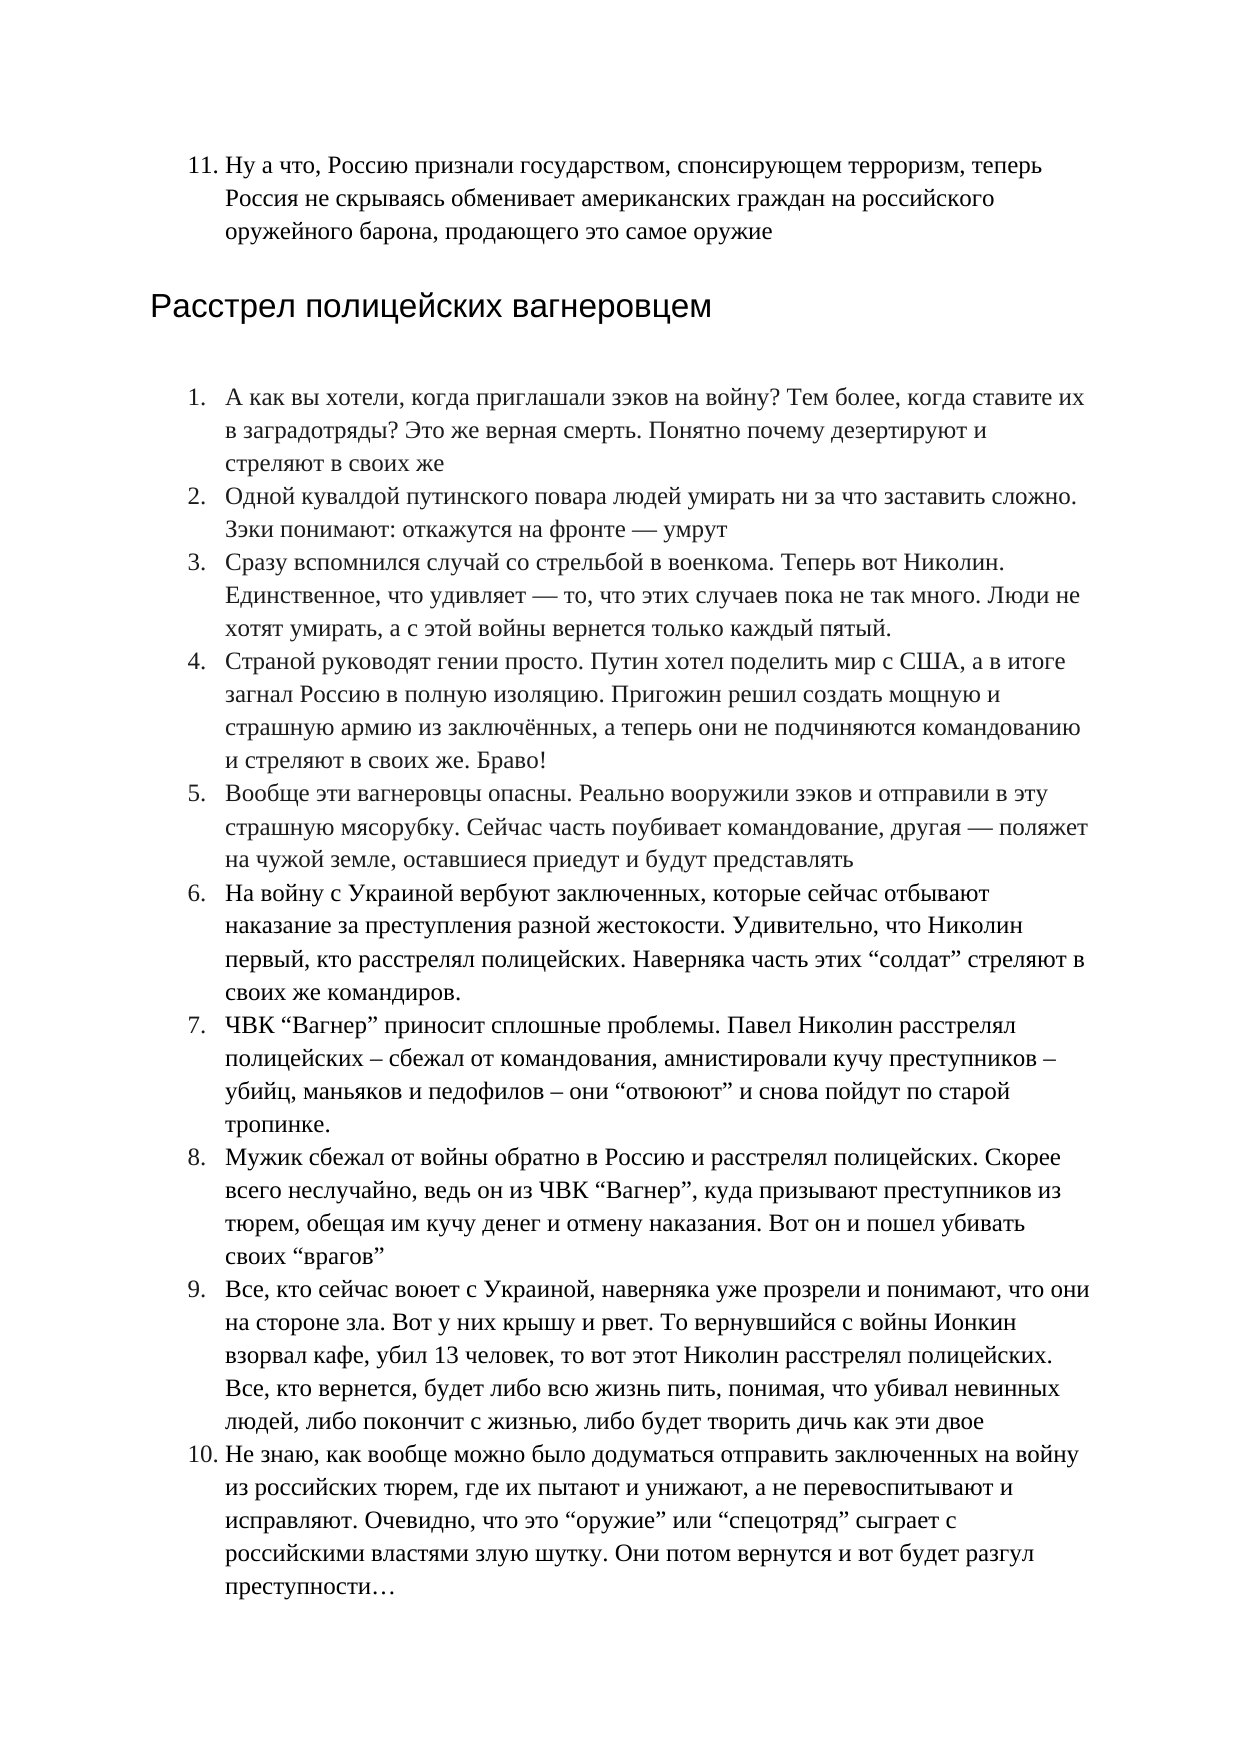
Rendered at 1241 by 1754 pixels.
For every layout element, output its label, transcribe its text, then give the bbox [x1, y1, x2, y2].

list Вообще эти вагнеровцы опасны. Реально вооружили зэков и отправили в эту страшную мясорубку. Сейчас часть поубивает командование, другая — поляжет на чужой земле, оставшиеся приедут и будут представлять [187, 778, 1090, 873]
list Все, кто сейчас воюет с Украиной, наверняка уже прозрели и понимают, что они на стороне зла. Вот у них крышу и рвет. То вернувшийся с войны Ионкин взорвал кафе, убил 13 человек, то вот этот Николин расстрелял полицейских. Все, кто вернется, будет либо всю жизнь пить, понимая, что убивал невинных людей, либо покончит с жизнью, либо будет творить дичь как эти двое [187, 1274, 1090, 1435]
subtitle Расстрел полицейских вагнеровцем [150, 287, 1090, 325]
list Не знаю, как вообще можно было додуматься отправить заключенных на войну из российских тюрем, где их пытают и унижают, а не перевоспитывают и исправляют. Очевидно, что это “оружие” или “спецотряд” сыграет с российскими властями злую шутку. Они потом вернутся и вот будет разгул преступности… [187, 1439, 1090, 1600]
list Страной руководят гении просто. Путин хотел поделить мир с США, а в итоге загнал Россию в полную изоляцию. Пригожин решил создать мощную и страшную армию из заключённых, а теперь они не подчиняются командованию и стреляют в своих же. Браво! [187, 646, 1090, 774]
list Мужик сбежал от войны обратно в Россию и расстрелял полицейских. Скорее всего неслучайно, ведь он из ЧВК “Вагнер”, куда призывают преступников из тюрем, обещая им кучу денег и отмену наказания. Вот он и пошел убивать своих “врагов” [187, 1142, 1090, 1269]
list Сразу вспомнился случай со стрельбой в военкома. Теперь вот Николин. Единственное, что удивляет — то, что этих случаев пока не так много. Люди не хотят умирать, а с этой войны вернется только каждый пятый. [187, 547, 1090, 642]
list ЧВК “Вагнер” приносит сплошные проблемы. Павел Николин расстрелял полицейских – сбежал от командования, амнистировали кучу преступников – убийц, маньяков и педофилов – они “отвоюют” и снова пойдут по старой тропинке. [187, 1010, 1090, 1137]
list Одной кувалдой путинского повара людей умирать ни за что заставить сложно. Зэки понимают: откажутся на фронте — умрут [187, 481, 1090, 543]
list А как вы хотели, когда приглашали зэков на войну? Тем более, когда ставите их в заградотряды? Это же верная смерть. Понятно почему дезертируют и стреляют в своих же [187, 382, 1090, 477]
list На войну с Украиной вербуют заключенных, которые сейчас отбывают наказание за преступления разной жестокости. Удивительно, что Николин первый, кто расстрелял полицейских. Наверняка часть этих “солдат” стреляют в своих же командиров. [187, 878, 1090, 1005]
list Ну а что, Россию признали государством, спонсирующем терроризм, теперь Россия не скрываясь обменивает американских граждан на российского оружейного барона, продающего это самое оружие [187, 150, 1090, 245]
